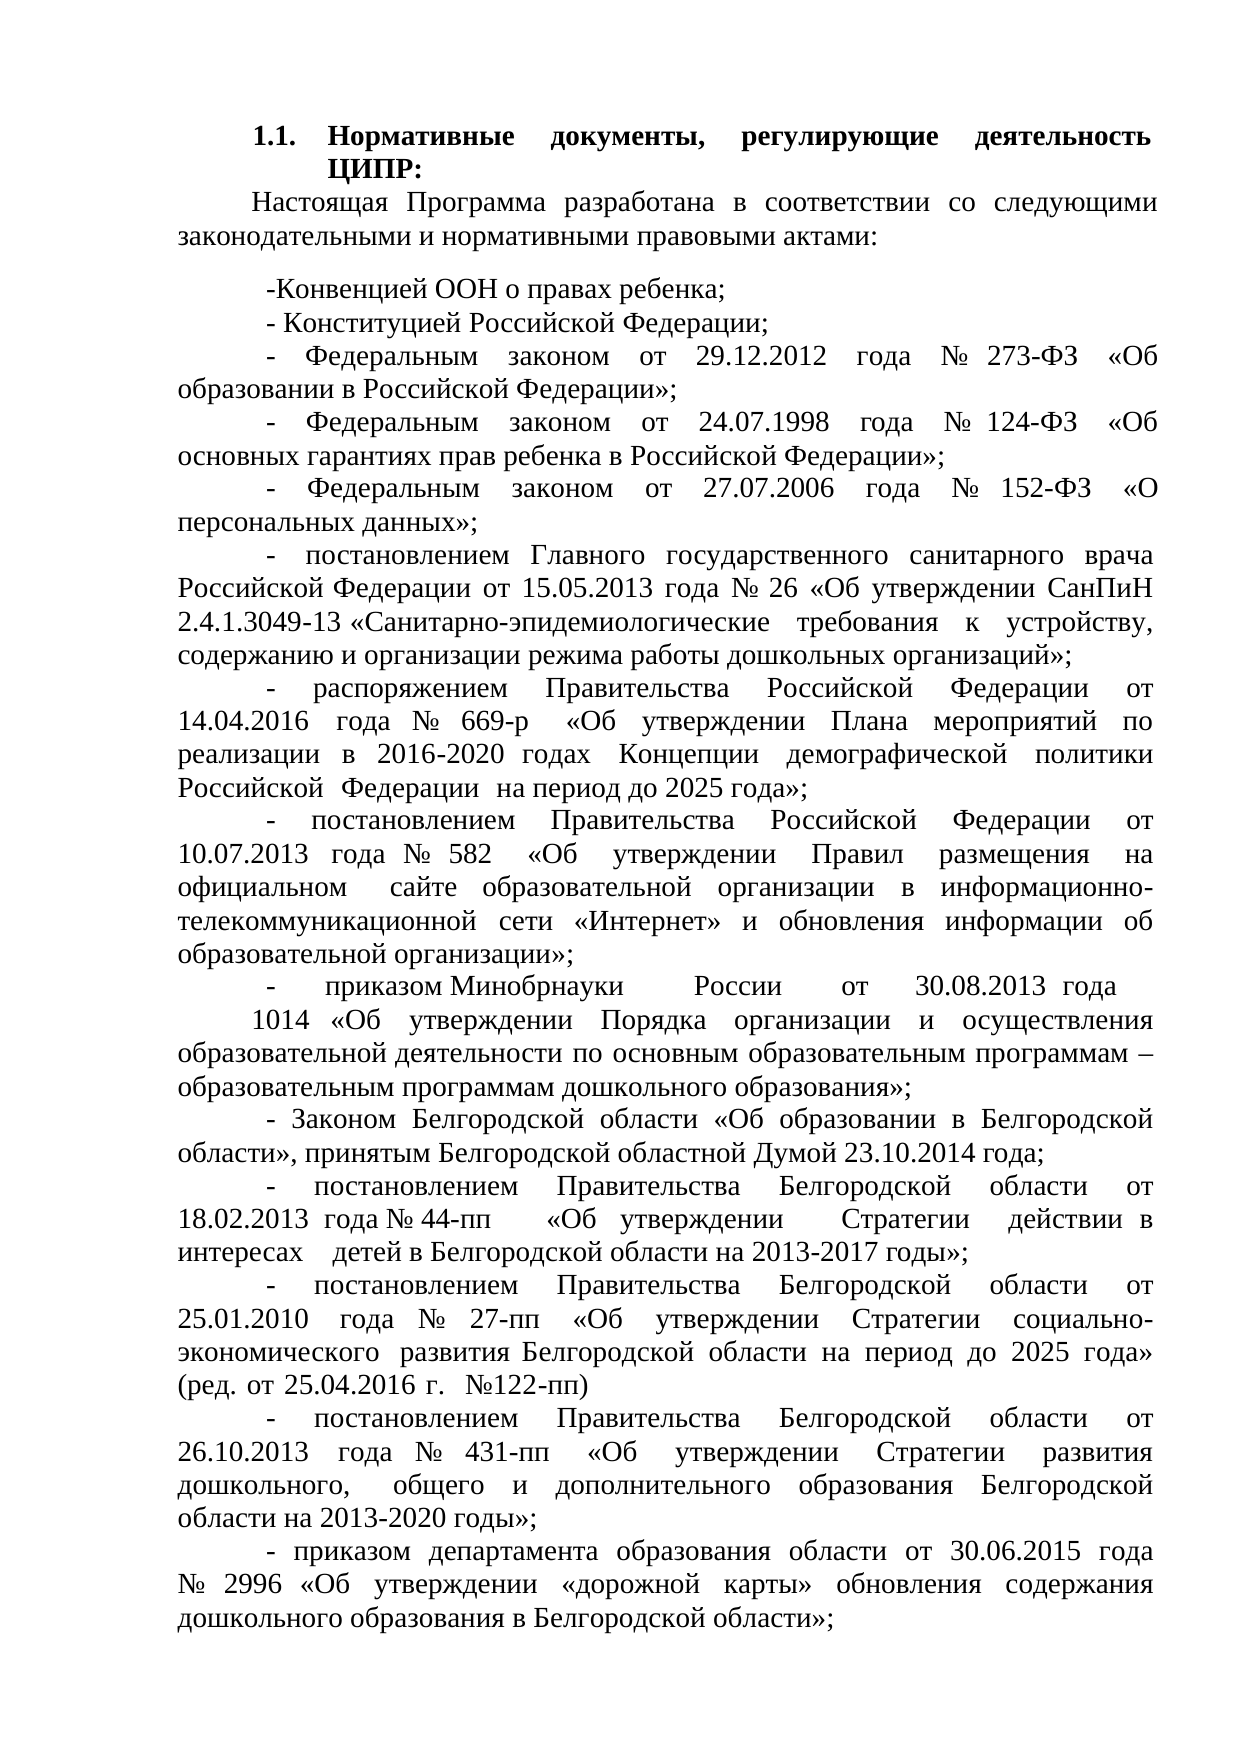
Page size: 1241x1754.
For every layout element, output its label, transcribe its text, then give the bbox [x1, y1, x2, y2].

list - постановлением Правительства Российской Федерации от 10.07.2013 года № 582 «Об утверждении Правил размещения на официальном сайте образовательной организации в информационно-телекоммуникационной сети «Интернет» и обновления информации об образовательной организации»; [177, 803, 1153, 969]
list - Федеральным законом от 27.07.2006 года № 152-ФЗ «О персональных данных»; [177, 471, 1158, 538]
list - Конституцией Российской Федерации; [177, 306, 1154, 339]
list - постановлением Правительства Белгородской области от 25.01.2010 года № 27-пп «Об утверждении Стратегии социально-экономического развития Белгородской области на период до 2025 года» (ред. от 25.04.2016 г. №122-пп) [177, 1268, 1153, 1401]
list - Федеральным законом от 29.12.2012 года № 273-ФЗ «Об образовании в Российской Федерации»; [177, 339, 1158, 405]
list - распоряжением Правительства Российской Федерации от 14.04.2016 года № 669-р «Об утверждении Плана мероприятий по реализации в 2016-2020 годах Концепции демографической политики Российской Федерации на период до 2025 года»; [177, 671, 1153, 803]
list - постановлением Главного государственного санитарного врача Российской Федерации от 15.05.2013 года № 26 «Об утверждении СанПиН 2.4.1.3049-13 «Санитарно-эпидемиологические требования к устройству, содержанию и организации режима работы дошкольных организаций»; [177, 538, 1153, 671]
list - постановлением Правительства Белгородской области от 26.10.2013 года № 431-пп «Об утверждении Стратегии развития дошкольного, общего и дополнительного образования Белгородской области на 2013-2020 годы»; [177, 1401, 1153, 1534]
list Нормативные документы, регулирующие деятельность ЦИПР: [252, 118, 1152, 185]
text Настоящая Программа разработана в соответствии со следующими законодательными и нормативными правовыми актами: [177, 185, 1157, 252]
list - Законом Белгородской области «Об образовании в Белгородской области», принятым Белгородской областной Думой 23.10.2014 года; [177, 1102, 1153, 1168]
list - приказом департамента образования области от 30.06.2015 года № 2996 «Об утверждении «дорожной карты» обновления содержания дошкольного образования в Белгородской области»; [177, 1534, 1153, 1633]
list - Федеральным законом от 24.07.1998 года № 124-ФЗ «Об основных гарантиях прав ребенка в Российской Федерации»; [177, 405, 1158, 471]
list -Конвенцией ООН о правах ребенка; [177, 272, 1154, 306]
list - постановлением Правительства Белгородской области от 18.02.2013 года № 44-пп «Об утверждении Стратегии действии в интересах детей в Белгородской области на 2013-2017 годы»; [177, 1168, 1153, 1268]
list - приказом Минобрнауки России от 30.08.2013 года 1014 «Об утверждении Порядка организации и осуществления образовательной деятельности по основным образовательным программам – образовательным программам дошкольного образования»; [177, 969, 1153, 1102]
